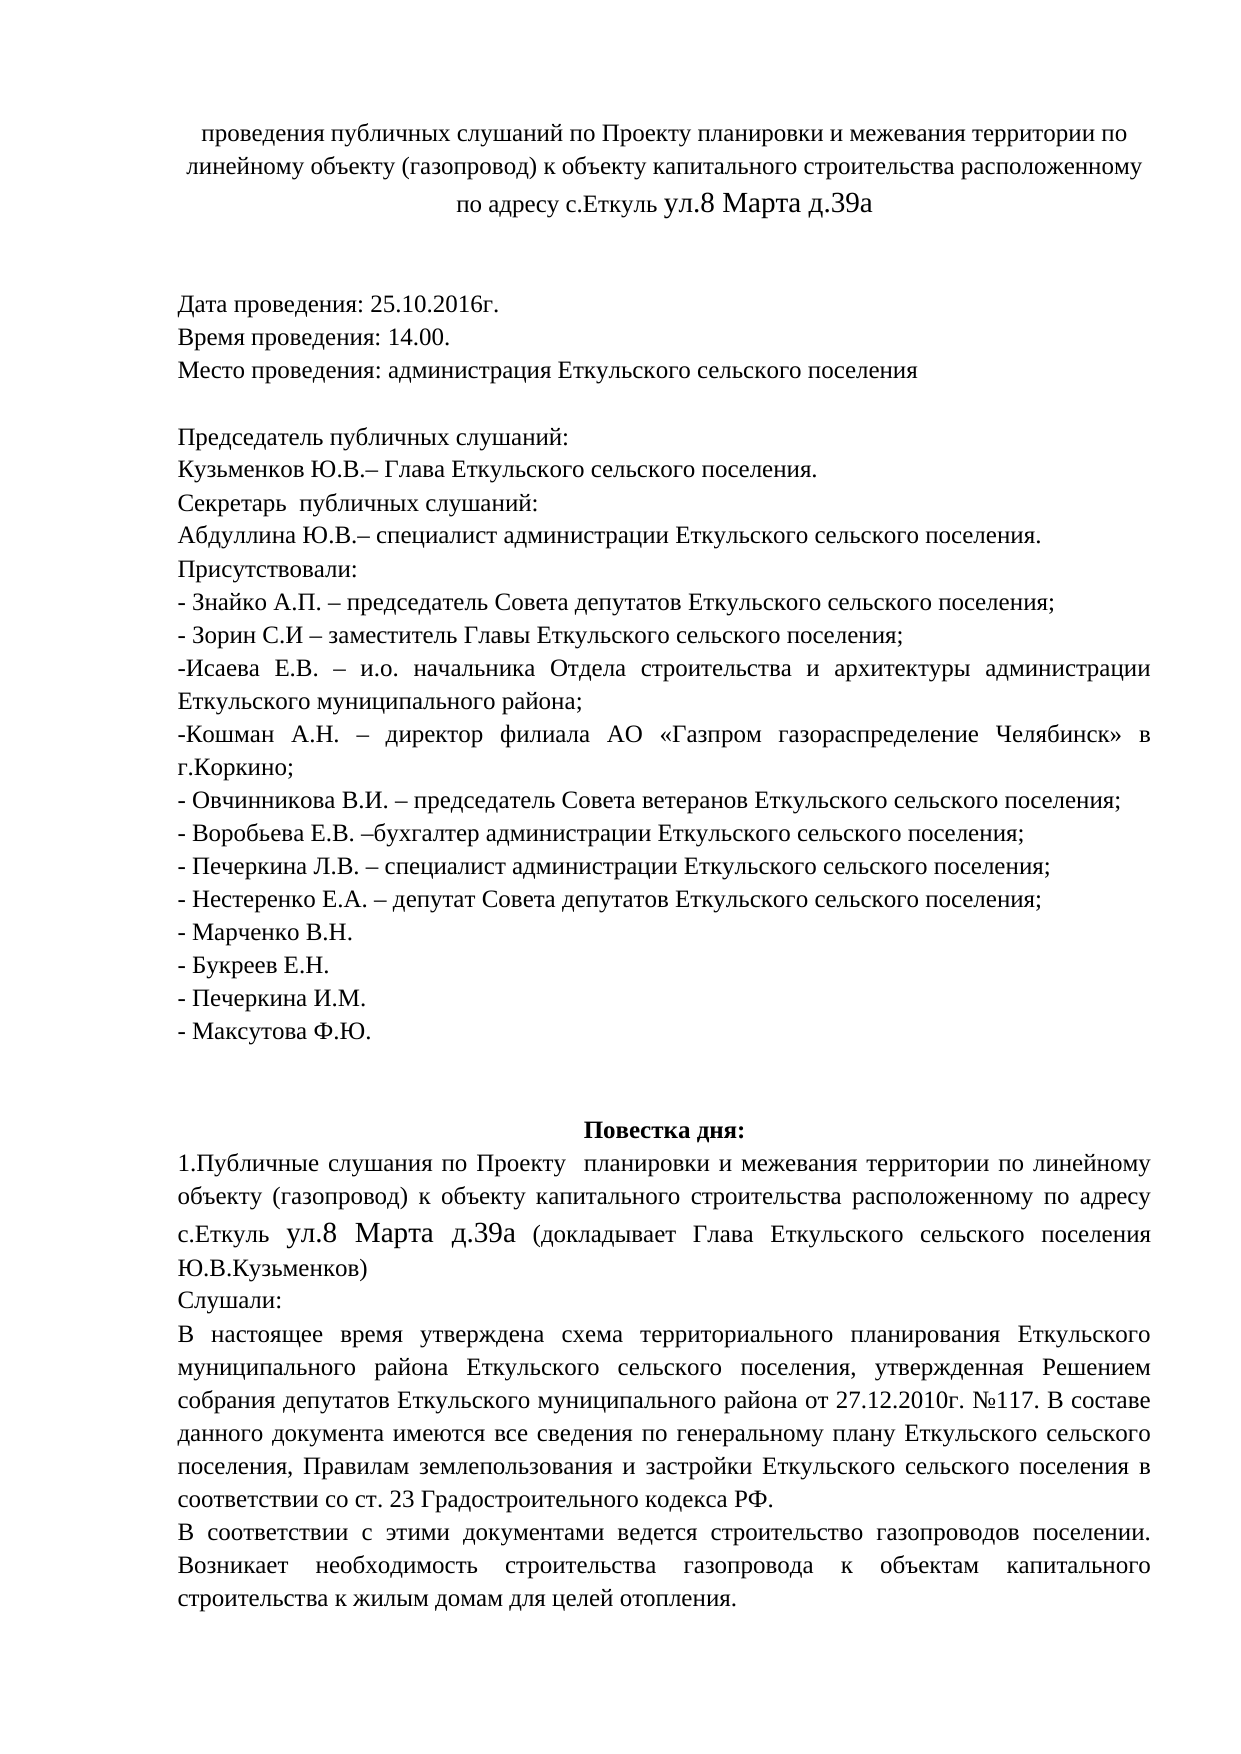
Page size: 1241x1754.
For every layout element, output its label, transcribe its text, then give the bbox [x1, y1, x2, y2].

text -Исаева Е.В. – и.о. начальника Отдела строительства и архитектуры администрации Еткульского муниципального района; [177, 653, 1152, 714]
text Дата проведения: 25.10.2016г. [177, 289, 1152, 318]
text - Знайко А.П. – председатель Совета депутатов Еткульского сельского поселения; [177, 587, 1152, 615]
text - Зорин С.И – заместитель Главы Еткульского сельского поселения; [177, 620, 1152, 648]
text проведения публичных слушаний по Проекту планировки и межевания территории по линейному объекту (газопровод) к объекту капитального строительства расположенному по адресу с.Еткуль ул.8 Марта д.39а [177, 118, 1152, 218]
text - Букреев Е.Н. [177, 950, 1152, 979]
text Время проведения: 14.00. [177, 322, 1152, 351]
text Повестка дня: [177, 1115, 1152, 1144]
text - Овчинникова В.И. – председатель Совета ветеранов Еткульского сельского поселения; [177, 785, 1152, 813]
text В настоящее время утверждена схема территориального планирования Еткульского муниципального района Еткульского сельского поселения, утвержденная Решением собрания депутатов Еткульского муниципального района от 27.12.2010г. №117. В составе данного документа имеются все сведения по генеральному плану Еткульского сельского поселения, Правилам землепользования и застройки Еткульского сельского поселения в соответствии со ст. 23 Градостроительного кодекса РФ. [177, 1319, 1152, 1512]
text Присутствовали: [177, 554, 1152, 582]
text - Марченко В.Н. [177, 917, 1152, 946]
text В соответствии с этими документами ведется строительство газопроводов поселении. Возникает необходимость строительства газопровода к объектам капитального строительства к жилым домам для целей отопления. [177, 1517, 1152, 1612]
text - Воробьева Е.В. –бухгалтер администрации Еткульского сельского поселения; [177, 818, 1152, 847]
text - Печеркина И.М. [177, 983, 1152, 1012]
text Место проведения: администрация Еткульского сельского поселения [177, 356, 1152, 384]
text -Кошман А.Н. – директор филиала АО «Газпром газораспределение Челябинск» в г.Коркино; [177, 719, 1152, 781]
text - Печеркина Л.В. – специалист администрации Еткульского сельского поселения; [177, 851, 1152, 879]
text Абдуллина Ю.В.– специалист администрации Еткульского сельского поселения. [177, 521, 1152, 549]
text 1.Публичные слушания по Проекту планировки и межевания территории по линейному объекту (газопровод) к объекту капитального строительства расположенному по адресу с.Еткуль ул.8 Марта д.39а (докладывает Глава Еткульского сельского поселения Ю.В.Кузьменков) [177, 1148, 1152, 1281]
text Секретарь публичных слушаний: [177, 488, 1152, 516]
text Слушали: [177, 1286, 1152, 1314]
text - Максутова Ф.Ю. [177, 1016, 1152, 1045]
text - Нестеренко Е.А. – депутат Совета депутатов Еткульского сельского поселения; [177, 884, 1152, 913]
text Председатель публичных слушаний: [177, 422, 1152, 450]
text Кузьменков Ю.В.– Глава Еткульского сельского поселения. [177, 454, 1152, 483]
